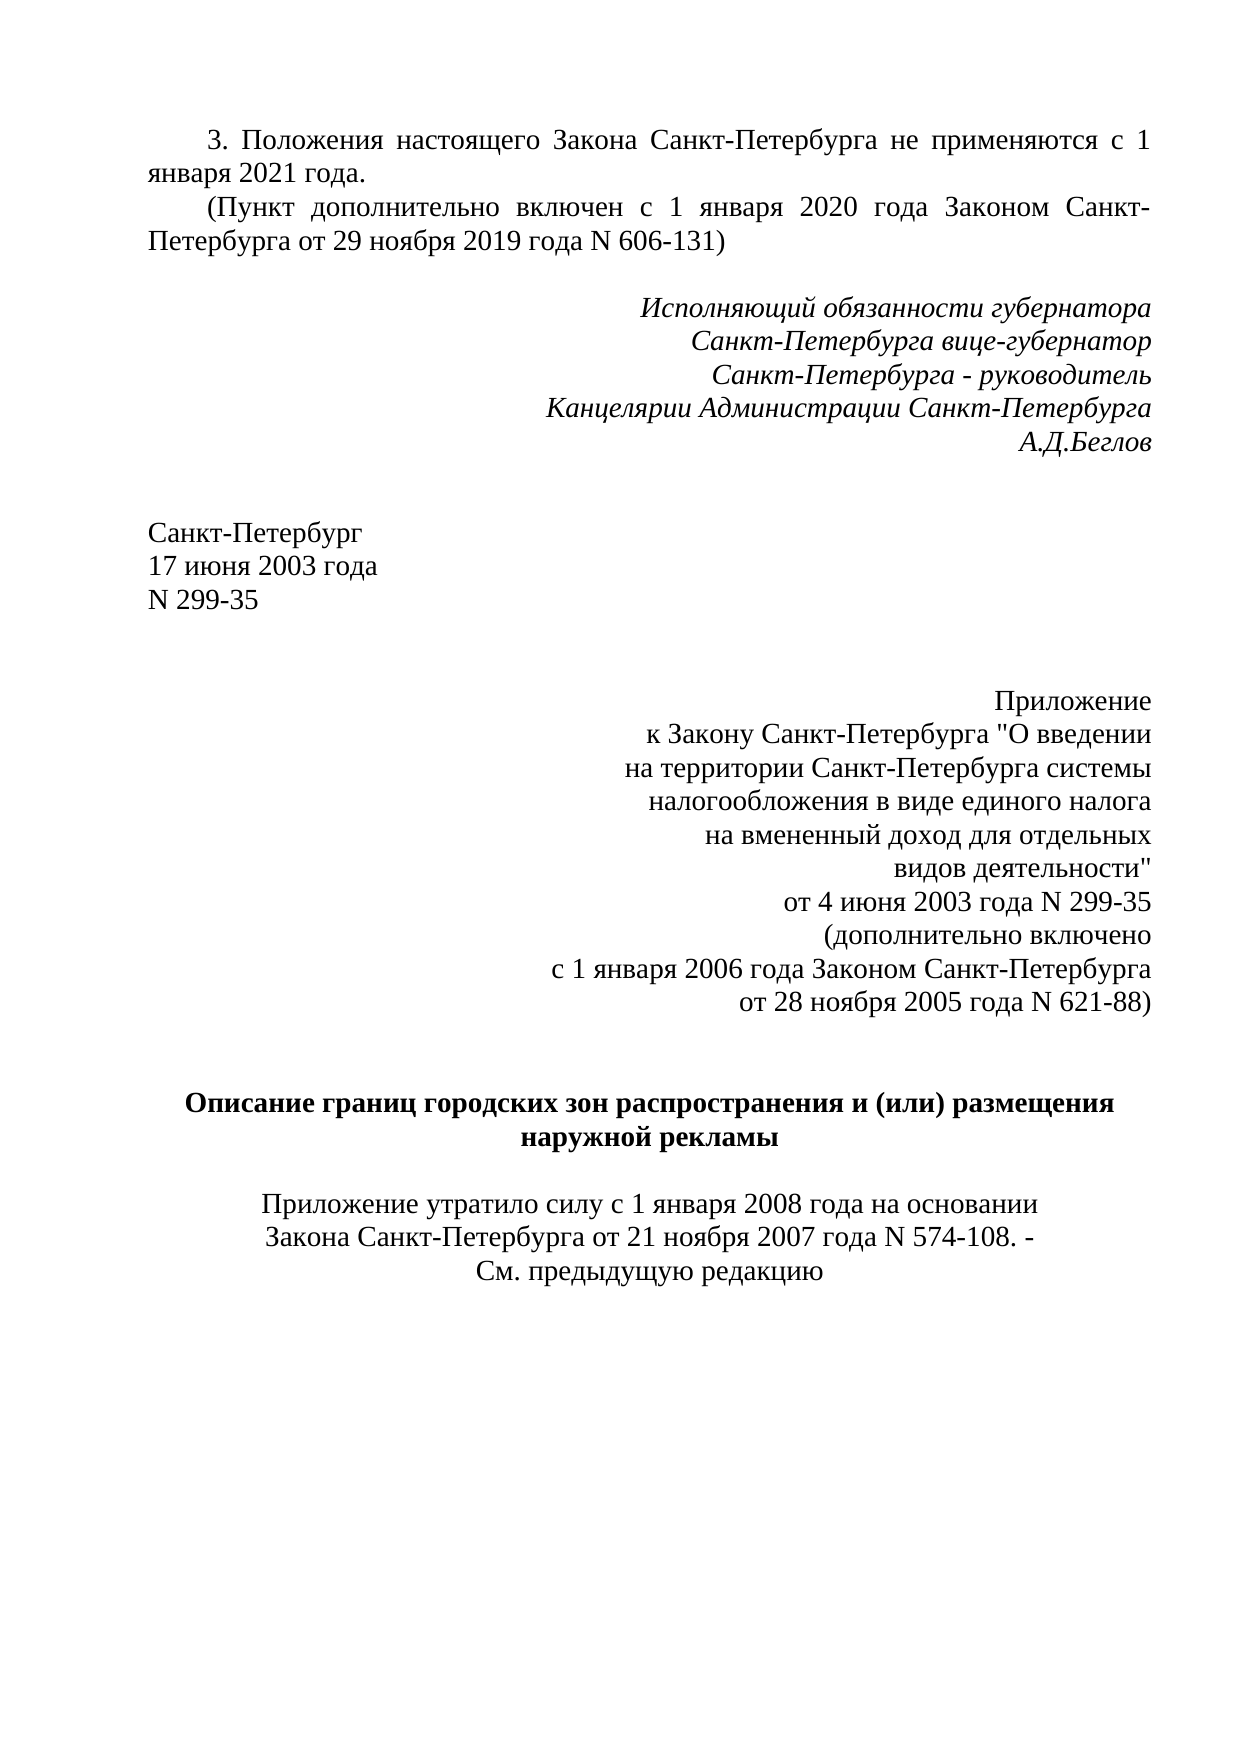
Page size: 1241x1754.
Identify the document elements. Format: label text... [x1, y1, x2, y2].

text от 28 ноября 2005 года N 621-88) [148, 984, 1152, 1018]
text к Закону Санкт-Петербурга "О введении [148, 716, 1152, 750]
text Санкт-Петербург [148, 515, 1152, 548]
text Описание границ городских зон распространения и (или) размещения наружной рекламы [148, 1085, 1152, 1152]
text N 299-35 [148, 582, 1152, 616]
text А.Д.Беглов [148, 424, 1152, 457]
text 3. Положения настоящего Закона Санкт-Петербурга не применяются с 1 января 2021 года. [148, 122, 1152, 189]
text (дополнительно включено [148, 917, 1152, 951]
text на вмененный доход для отдельных [148, 817, 1152, 850]
text налогообложения в виде единого налога [148, 783, 1152, 817]
text Приложение [148, 683, 1152, 716]
text (Пункт дополнительно включен с 1 января 2020 года Законом Санкт-Петербурга от 29 ноября 2019 года N 606-131) [148, 189, 1152, 256]
text Санкт-Петербурга вице-губернатор [148, 323, 1152, 357]
text Санкт-Петербурга - руководитель [148, 357, 1152, 390]
text с 1 января 2006 года Законом Санкт-Петербурга [148, 951, 1152, 984]
text видов деятельности" [148, 850, 1152, 884]
text на территории Санкт-Петербурга системы [148, 750, 1152, 783]
text Канцелярии Администрации Санкт-Петербурга [148, 390, 1152, 424]
text Приложение утратило силу с 1 января 2008 года на основании [148, 1186, 1152, 1219]
text от 4 июня 2003 года N 299-35 [148, 884, 1152, 917]
text Исполняющий обязанности губернатора [148, 290, 1152, 323]
text Закона Санкт-Петербурга от 21 ноября 2007 года N 574-108. - [148, 1219, 1152, 1253]
text 17 июня 2003 года [148, 548, 1152, 582]
text См. предыдущую редакцию [148, 1253, 1152, 1286]
